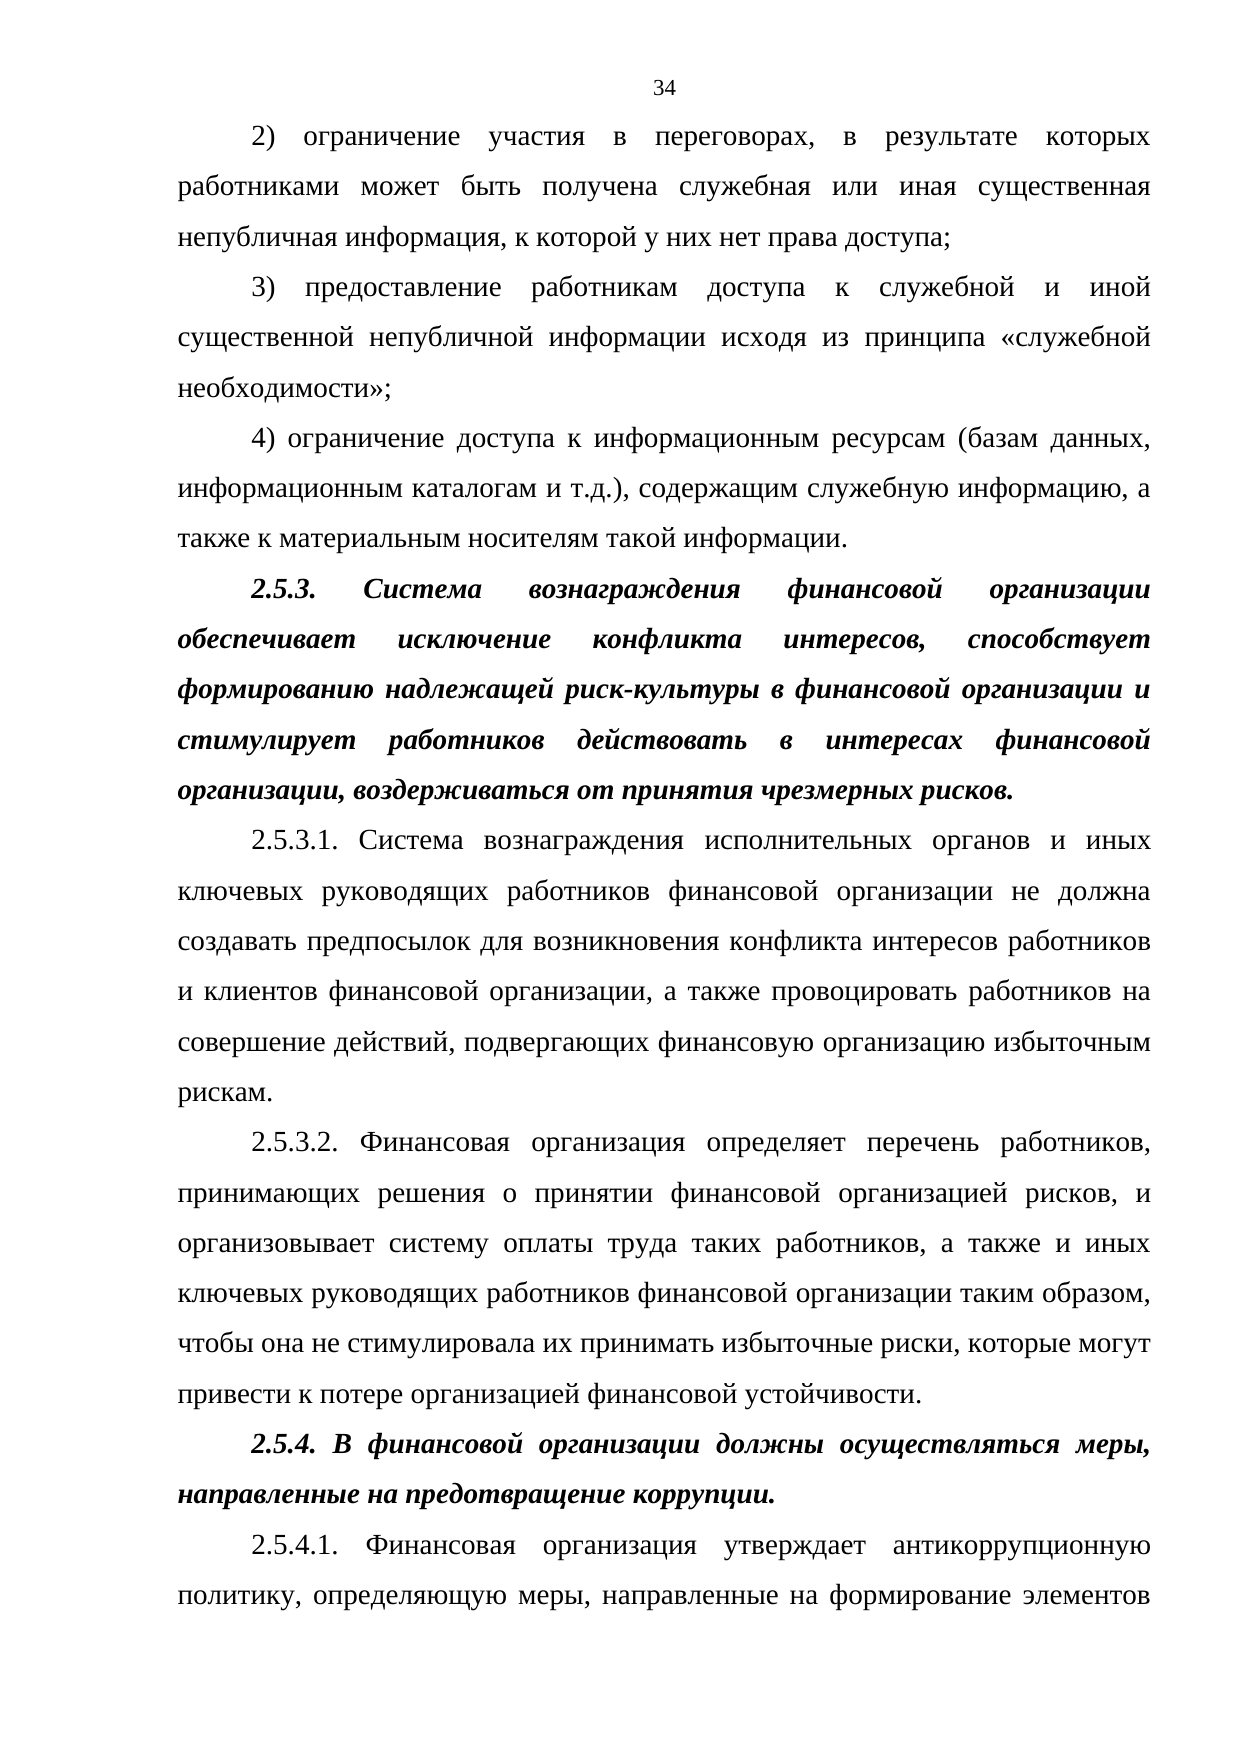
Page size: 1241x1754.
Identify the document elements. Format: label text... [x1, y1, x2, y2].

text 2.5.3. Система вознаграждения финансовой организации обеспечивает исключение конфликта интересов, способствует формированию надлежащей риск-культуры в финансовой организации и стимулирует работников действовать в интересах финансовой организации, воздерживаться от принятия чрезмерных рисков. [177, 571, 1152, 806]
text 4) ограничение доступа к информационным ресурсам (базам данных, информационным каталогам и т.д.), содержащим служебную информацию, а также к материальным носителям такой информации. [177, 420, 1152, 554]
text 2.5.3.1. Система вознаграждения исполнительных органов и иных ключевых руководящих работников финансовой организации не должна создавать предпосылок для возникновения конфликта интересов работников и клиентов финансовой организации, а также провоцировать работников на совершение действий, подвергающих финансовую организацию избыточным рискам. [177, 822, 1152, 1108]
text 2.5.4. В финансовой организации должны осуществляться меры, направленные на предотвращение коррупции. [177, 1426, 1152, 1510]
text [177, 1527, 1152, 1611]
text 3) предоставление работникам доступа к служебной и иной существенной непубличной информации исходя из принципа «служебной необходимости»; [177, 269, 1152, 403]
text 2.5.3.2. Финансовая организация определяет перечень работников, принимающих решения о принятии финансовой организацией рисков, и организовывает систему оплаты труда таких работников, а также и иных ключевых руководящих работников финансовой организации таким образом, чтобы она не стимулировала их принимать избыточные риски, которые могут привести к потере организацией финансовой устойчивости. [177, 1124, 1152, 1409]
text 2) ограничение участия в переговорах, в результате которых работниками может быть получена служебная или иная существенная непубличная информация, к которой у них нет права доступа; [177, 118, 1152, 252]
